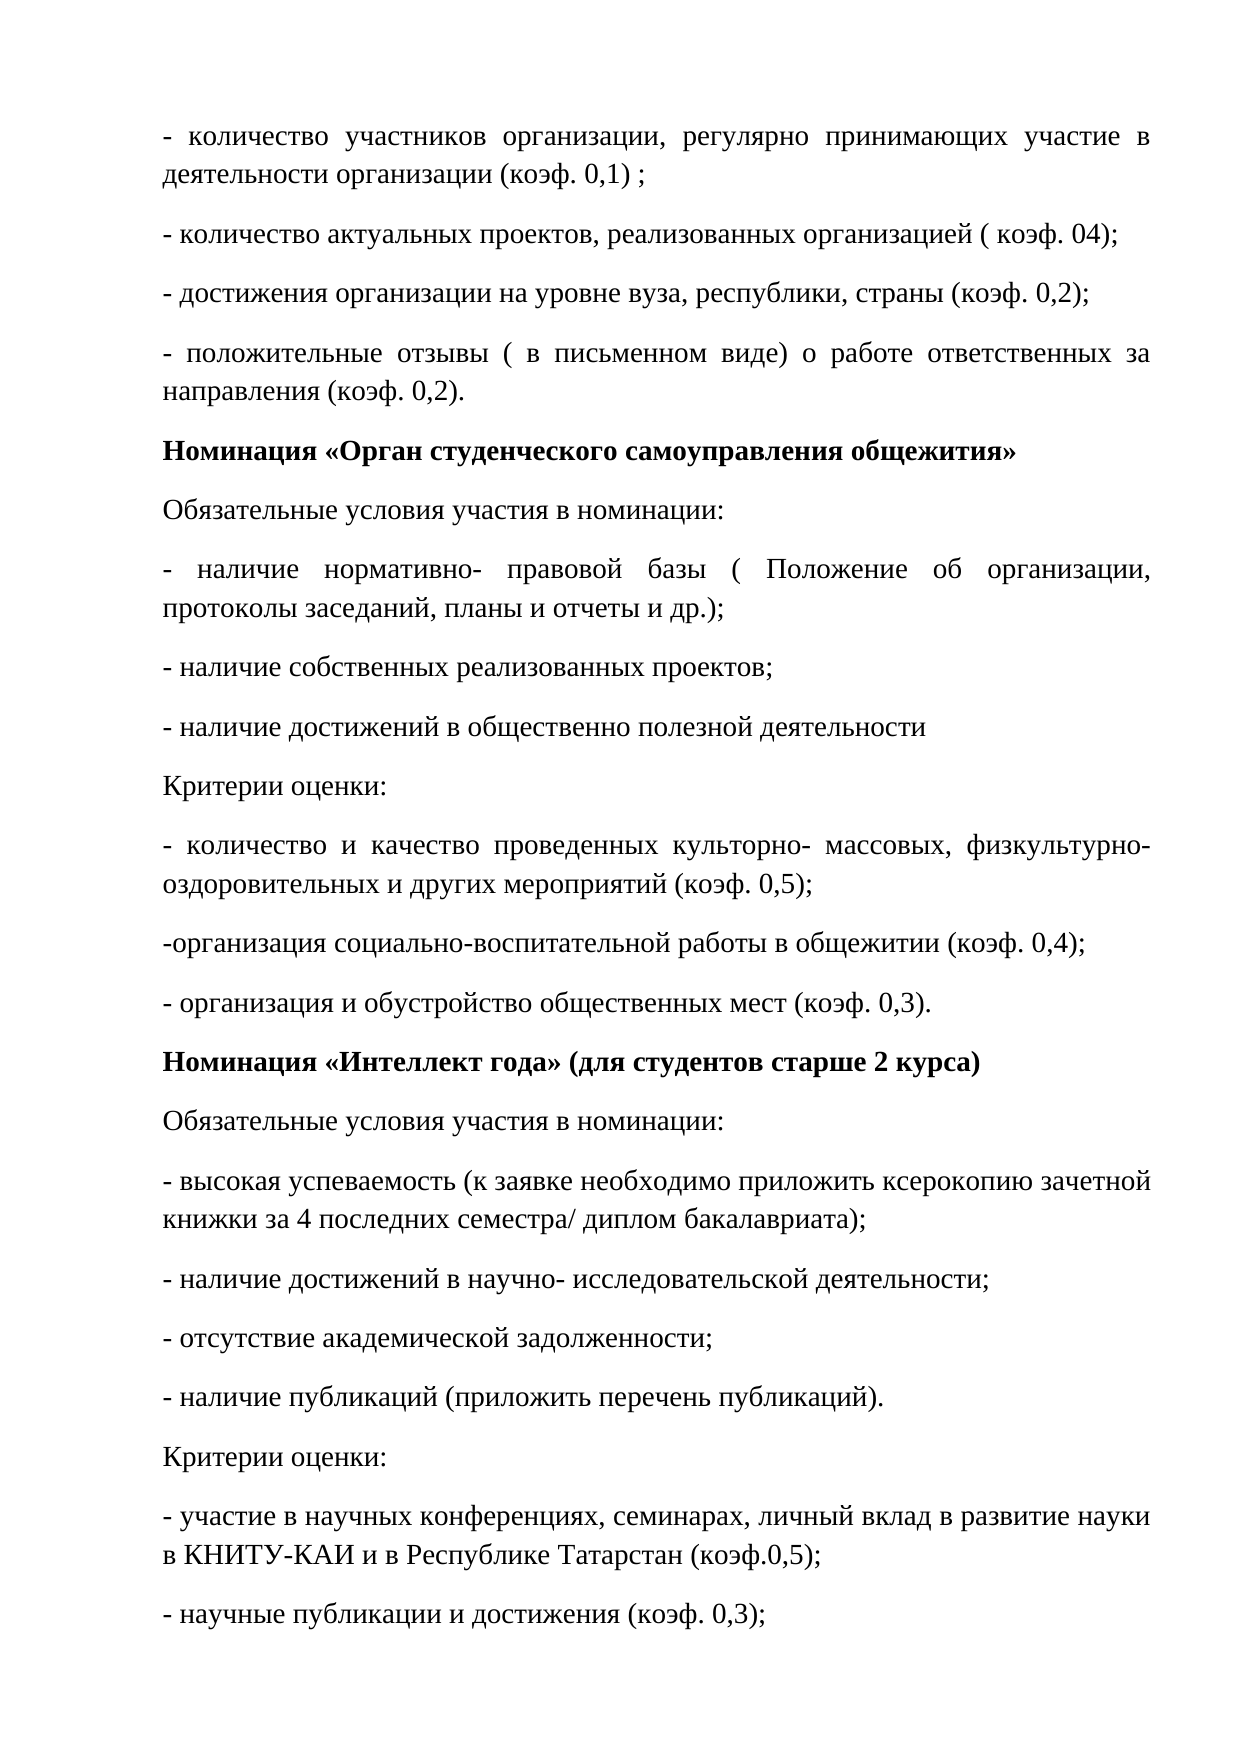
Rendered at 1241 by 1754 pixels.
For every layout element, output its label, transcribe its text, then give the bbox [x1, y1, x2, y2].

text - наличие публикаций (приложить перечень публикаций). [162, 1379, 1152, 1413]
text - положительные отзывы ( в письменном виде) о работе ответственных за направления (коэф. 0,2). [162, 335, 1152, 407]
text Обязательные условия участия в номинации: [162, 492, 1152, 526]
text Номинация «Орган студенческого самоуправления общежития» [162, 433, 1152, 466]
text - участие в научных конференциях, семинарах, личный вклад в развитие науки в КНИТУ-КАИ и в Республике Татарстан (коэф.0,5); [162, 1498, 1152, 1570]
text - отсутствие академической задолженности; [162, 1320, 1152, 1354]
text - организация и обустройство общественных мест (коэф. 0,3). [162, 985, 1152, 1018]
text - количество актуальных проектов, реализованных организацией ( коэф. 04); [162, 216, 1152, 249]
text - наличие собственных реализованных проектов; [162, 649, 1152, 683]
text - наличие достижений в общественно полезной деятельности [162, 709, 1152, 742]
text - количество и качество проведенных культорно- массовых, физкультурно- оздоровительных и других мероприятий (коэф. 0,5); [162, 827, 1152, 899]
text -организация социально-воспитательной работы в общежитии (коэф. 0,4); [162, 925, 1152, 959]
text - наличие достижений в научно- исследовательской деятельности; [162, 1261, 1152, 1294]
text Обязательные условия участия в номинации: [162, 1103, 1152, 1137]
text Критерии оценки: [162, 768, 1152, 802]
text - высокая успеваемость (к заявке необходимо приложить ксерокопию зачетной книжки за 4 последних семестра/ диплом бакалавриата); [162, 1163, 1152, 1235]
text - наличие нормативно- правовой базы ( Положение об организации, протоколы заседаний, планы и отчеты и др.); [162, 551, 1152, 623]
text - количество участников организации, регулярно принимающих участие в деятельности организации (коэф. 0,1) ; [162, 118, 1152, 190]
text - достижения организации на уровне вуза, республики, страны (коэф. 0,2); [162, 275, 1152, 309]
text - научные публикации и достижения (коэф. 0,3); [162, 1596, 1152, 1630]
text Критерии оценки: [162, 1439, 1152, 1472]
text Номинация «Интеллект года» (для студентов старше 2 курса) [162, 1044, 1152, 1078]
